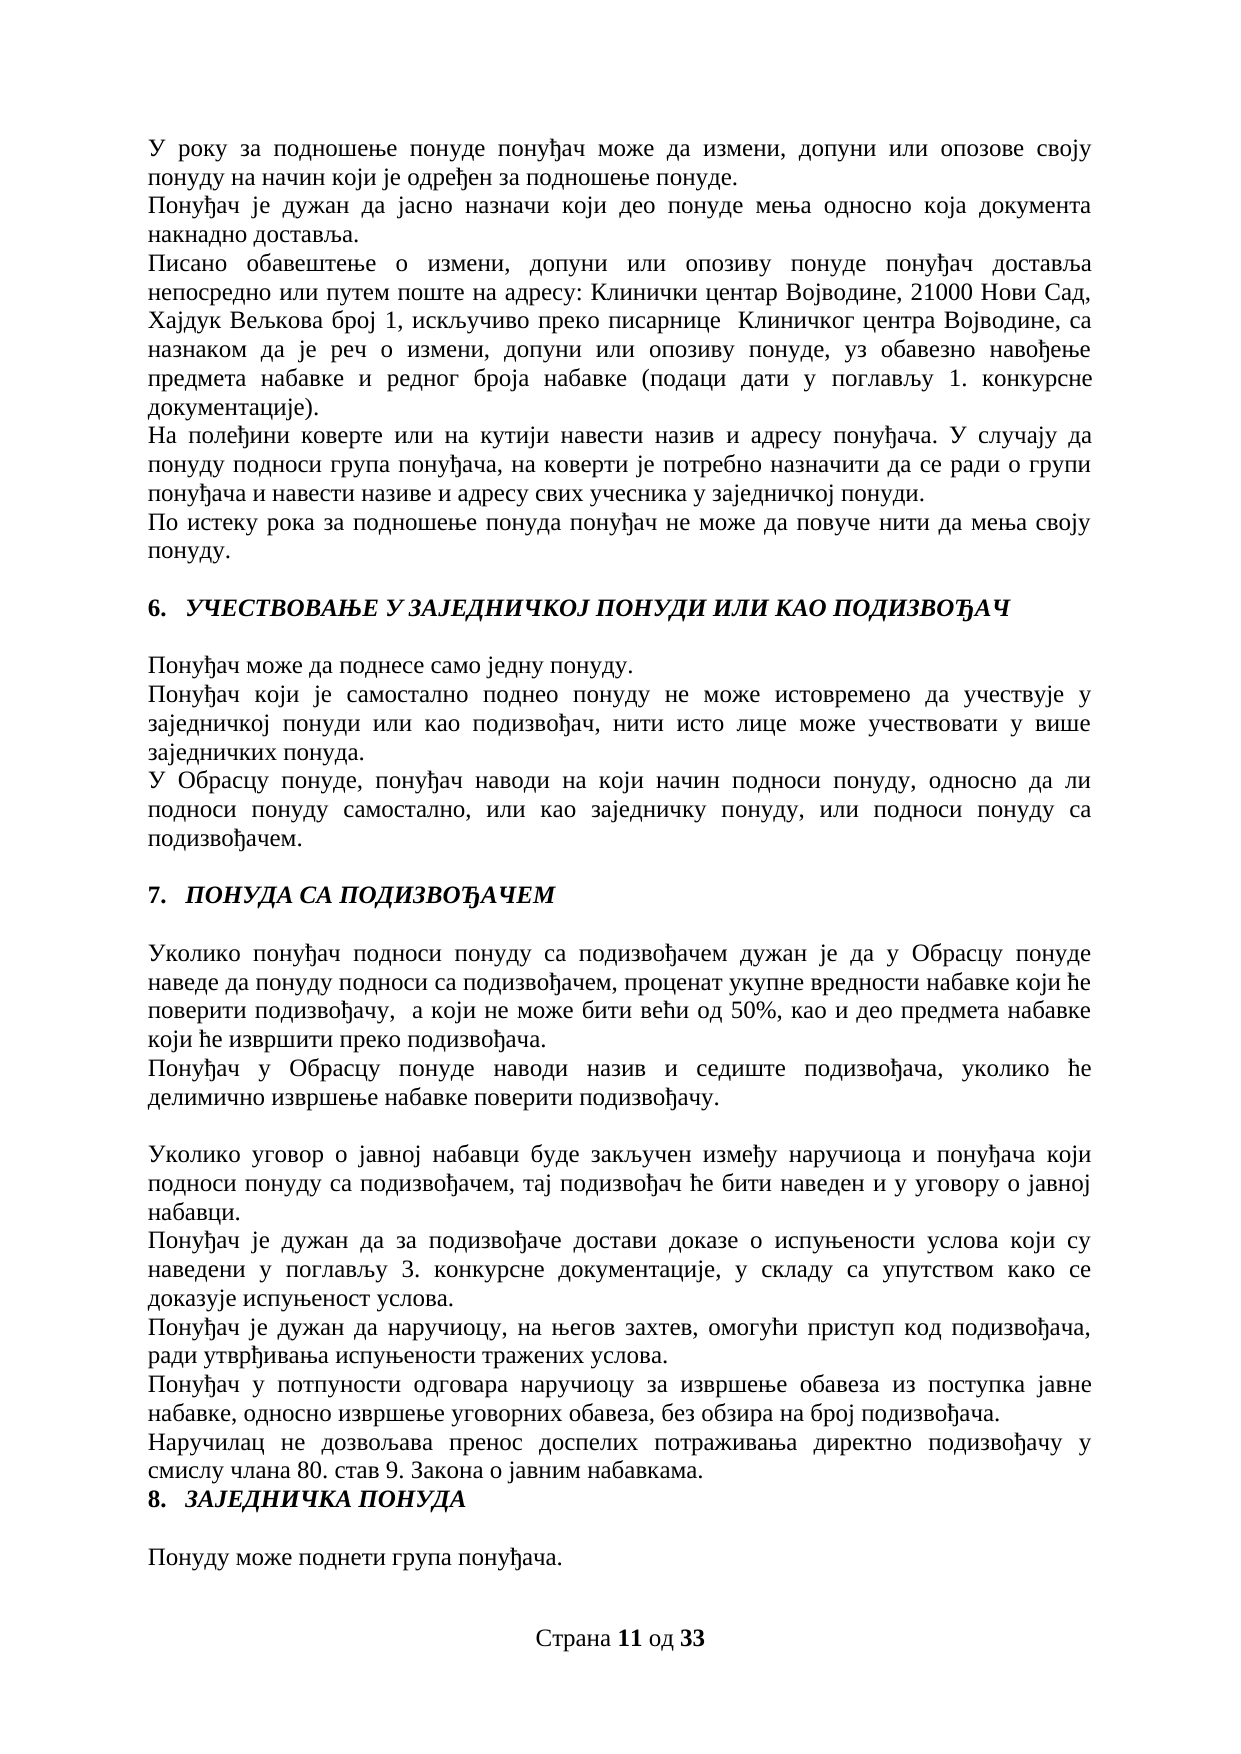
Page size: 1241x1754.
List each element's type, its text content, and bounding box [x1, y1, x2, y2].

text Понуђач који је самостално поднео понуду не може истовремено да учествује у заједничкој понуди или као подизвођач, нити исто лице може учествовати у више заједничких понуда. [148, 679, 1092, 765]
list ПОНУДА СА ПОДИЗВОЂАЧЕМ [148, 880, 1092, 909]
text Понуду може поднети група понуђача. [148, 1542, 1092, 1570]
text У Обрасцу понуде, понуђач наводи на који начин подноси понуду, односно да ли подноси понуду самостално, или као заједничку понуду, или подноси понуду са подизвођачем. [148, 765, 1092, 852]
text Понуђач може да поднесе само једну понуду. [148, 650, 1092, 679]
text Уколико понуђач подноси понуду са подизвођачем дужан је да у Обрасцу понуде наведе да понуду подноси са подизвођачем, проценат укупне вредности набавке који ће поверити подизвођачу, а који не може бити већи од 50%, као и део предмета набавке који ће извршити преко подизвођача. [148, 938, 1092, 1053]
text Уколико уговор о јавној набавци буде закључен између наручиоца и понуђача који подноси понуду са подизвођачем, тај подизвођач ће бити наведен и у уговору о јавној набавци. [148, 1139, 1092, 1225]
text Понуђач у Обрасцу понуде наводи назив и седиште подизвођача, уколико ће делимично извршење набавке поверити подизвођачу. [148, 1053, 1092, 1110]
text Понуђач је дужан да јасно назначи који део понуде мења односно која документа накнадно доставља. [148, 190, 1092, 248]
text Писано обавештење о измени, допуни или опозиву понуде понуђач доставља непосредно или путем поште на адресу: Клинички центар Војводине, 21000 Нови Сад, Хајдук Вељкова број 1, искључиво преко писарнице Клиничког центра Војводине, са назнаком да је реч о измени, допуни или опозиву понуде, уз обавезно навођење предмета набавке и редног броја набавке (подаци дати у поглављу 1. конкурсне документације). [148, 248, 1092, 420]
text Понуђач је дужан да за подизвођаче достави доказе о испуњености услова који су наведени у поглављу 3. конкурсне документације, у складу са упутством како се доказује испуњеност услова. [148, 1225, 1092, 1312]
text Наручилац не дозвољава пренос доспелих потраживања директно подизвођачу у смислу члана 80. став 9. Закона о јавним набавкама. [148, 1427, 1092, 1484]
text На полеђини коверте или на кутији навести назив и адресу понуђача. У случају да понуду подноси група понуђача, на коверти је потребно назначити да се ради о групи понуђача и навести називе и адресу свих учесника у заједничкој понуди. [148, 420, 1092, 507]
text По истеку рока за подношење понуда понуђач не може да повуче нити да мења своју понуду. [148, 507, 1092, 564]
list ЗАЈЕДНИЧКА ПОНУДА [148, 1484, 1092, 1513]
text Понуђач у потпуности одговара наручиоцу за извршење обавеза из поступка јавне набавке, односно извршење уговорних обавеза, без обзира на број подизвођача. [148, 1369, 1092, 1427]
text У року за подношење понуде понуђач може да измени, допуни или опозове своју понуду на начин који је одређен за подношење понуде. [148, 133, 1092, 190]
list УЧЕСТВОВАЊЕ У ЗАЈЕДНИЧКОЈ ПОНУДИ ИЛИ КАО ПОДИЗВОЂАЧ [148, 593, 1092, 622]
text Понуђач је дужан да наручиоцу, на његов захтев, омогући приступ код подизвођача, ради утврђивања испуњености тражених услова. [148, 1312, 1092, 1369]
